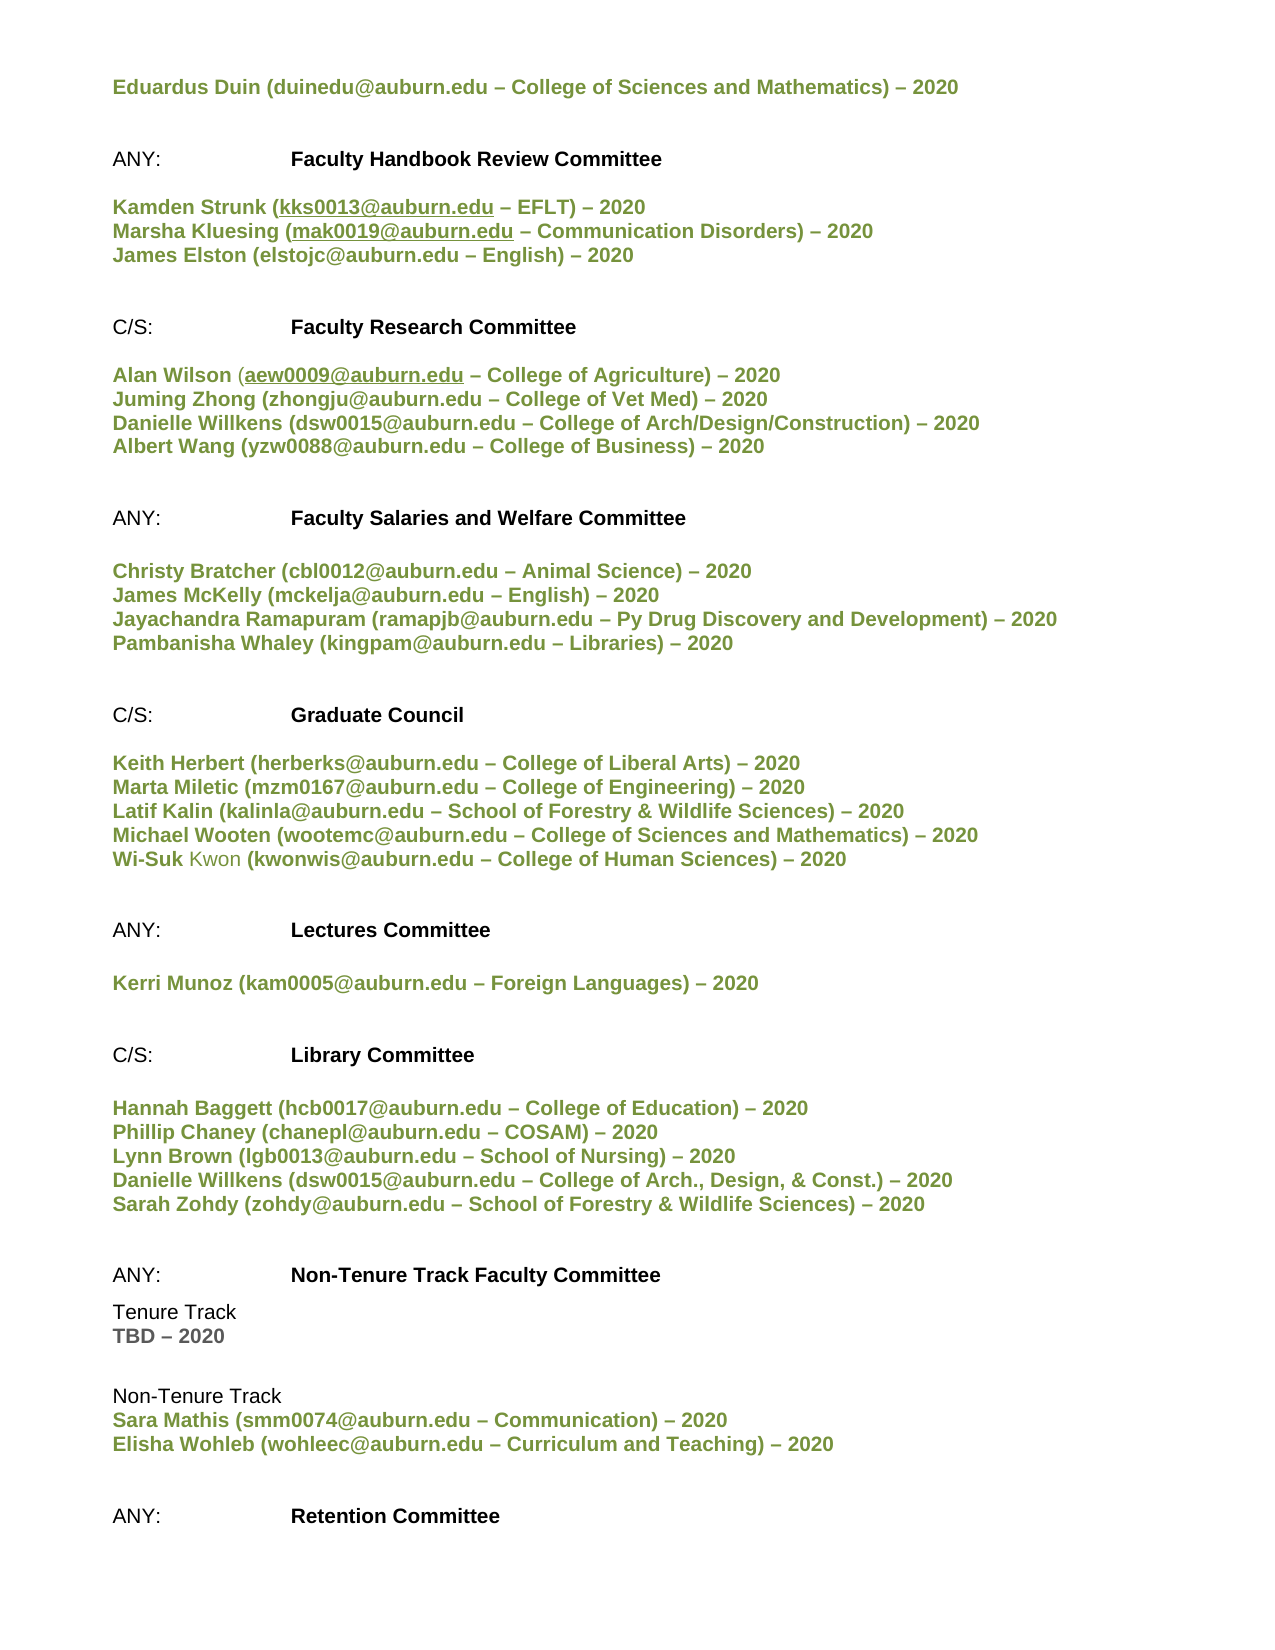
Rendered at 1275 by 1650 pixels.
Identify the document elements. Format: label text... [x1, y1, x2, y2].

text Marsha Kluesing (mak0019@auburn.edu – Communication Disorders) – 2020 [112, 219, 1200, 243]
text Hannah Baggett (hcb0017@auburn.edu – College of Education) – 2020 [112, 1096, 1200, 1119]
text Alan Wilson (aew0009@auburn.edu – College of Agriculture) – 2020 [112, 362, 1200, 386]
text ANY: Retention Committee [112, 1504, 1219, 1528]
text James Elston (elstojc@auburn.edu – English) – 2020 [112, 243, 1200, 267]
text ANY: Faculty Salaries and Welfare Committee [112, 506, 1200, 530]
text Danielle Willkens (dsw0015@auburn.edu – College of Arch/Design/Construction) – 2020 [112, 410, 1200, 434]
text Sarah Zohdy (zohdy@auburn.edu – School of Forestry & Wildlife Sciences) – 2020 [112, 1191, 1200, 1215]
text Albert Wang (yzw0088@auburn.edu – College of Business) – 2020 [112, 434, 1200, 458]
text Jayachandra Ramapuram (ramapjb@auburn.edu – Py Drug Discovery and Development) – 2020 [112, 607, 1200, 631]
text Elisha Wohleb (wohleec@auburn.edu – Curriculum and Teaching) – 2020 [112, 1432, 1200, 1456]
text C/S: Graduate Council [112, 703, 1200, 727]
text Tenure Track [112, 1300, 1200, 1324]
text Phillip Chaney (chanepl@auburn.edu – COSAM) – 2020 [112, 1119, 1200, 1143]
text Kamden Strunk (kks0013@auburn.edu – EFLT) – 2020 [112, 195, 1200, 219]
text Eduardus Duin (duinedu@auburn.edu – College of Sciences and Mathematics) – 2020 [112, 75, 1200, 99]
text C/S: Library Committee [112, 1043, 1200, 1067]
text ANY: Non-Tenure Track Faculty Committee [112, 1263, 1200, 1287]
text Danielle Willkens (dsw0015@auburn.edu – College of Arch., Design, & Const.) – 2020 [112, 1167, 1200, 1191]
text Kerri Munoz (kam0005@auburn.edu – Foreign Languages) – 2020 [112, 971, 1200, 995]
text Latif Kalin (kalinla@auburn.edu – School of Forestry & Wildlife Sciences) – 2020 [112, 798, 1200, 822]
text Sara Mathis (smm0074@auburn.edu – Communication) – 2020 [112, 1408, 1200, 1432]
text Juming Zhong (zhongju@auburn.edu – College of Vet Med) – 2020 [112, 386, 1200, 410]
text ANY: Faculty Handbook Review Committee [112, 147, 1200, 171]
text C/S: Faculty Research Committee [112, 314, 1200, 338]
text Lynn Brown (lgb0013@auburn.edu – School of Nursing) – 2020 [112, 1143, 1200, 1167]
text TBD – 2020 [112, 1324, 1200, 1348]
text ANY: Lectures Committee [112, 918, 1200, 942]
text Michael Wooten (wootemc@auburn.edu – College of Sciences and Mathematics) – 2020 [112, 822, 1200, 846]
text Keith Herbert (herberks@auburn.edu – College of Liberal Arts) – 2020 [112, 751, 1200, 774]
text Christy Bratcher (cbl0012@auburn.edu – Animal Science) – 2020 [112, 559, 1200, 583]
text Pambanisha Whaley (kingpam@auburn.edu – Libraries) – 2020 [112, 631, 1200, 655]
text James McKelly (mckelja@auburn.edu – English) – 2020 [112, 583, 1200, 607]
text Wi-Suk Kwon (kwonwis@auburn.edu – College of Human Sciences) – 2020 [112, 846, 1200, 870]
text Non-Tenure Track [112, 1360, 1200, 1408]
text Marta Miletic (mzm0167@auburn.edu – College of Engineering) – 2020 [112, 774, 1200, 798]
